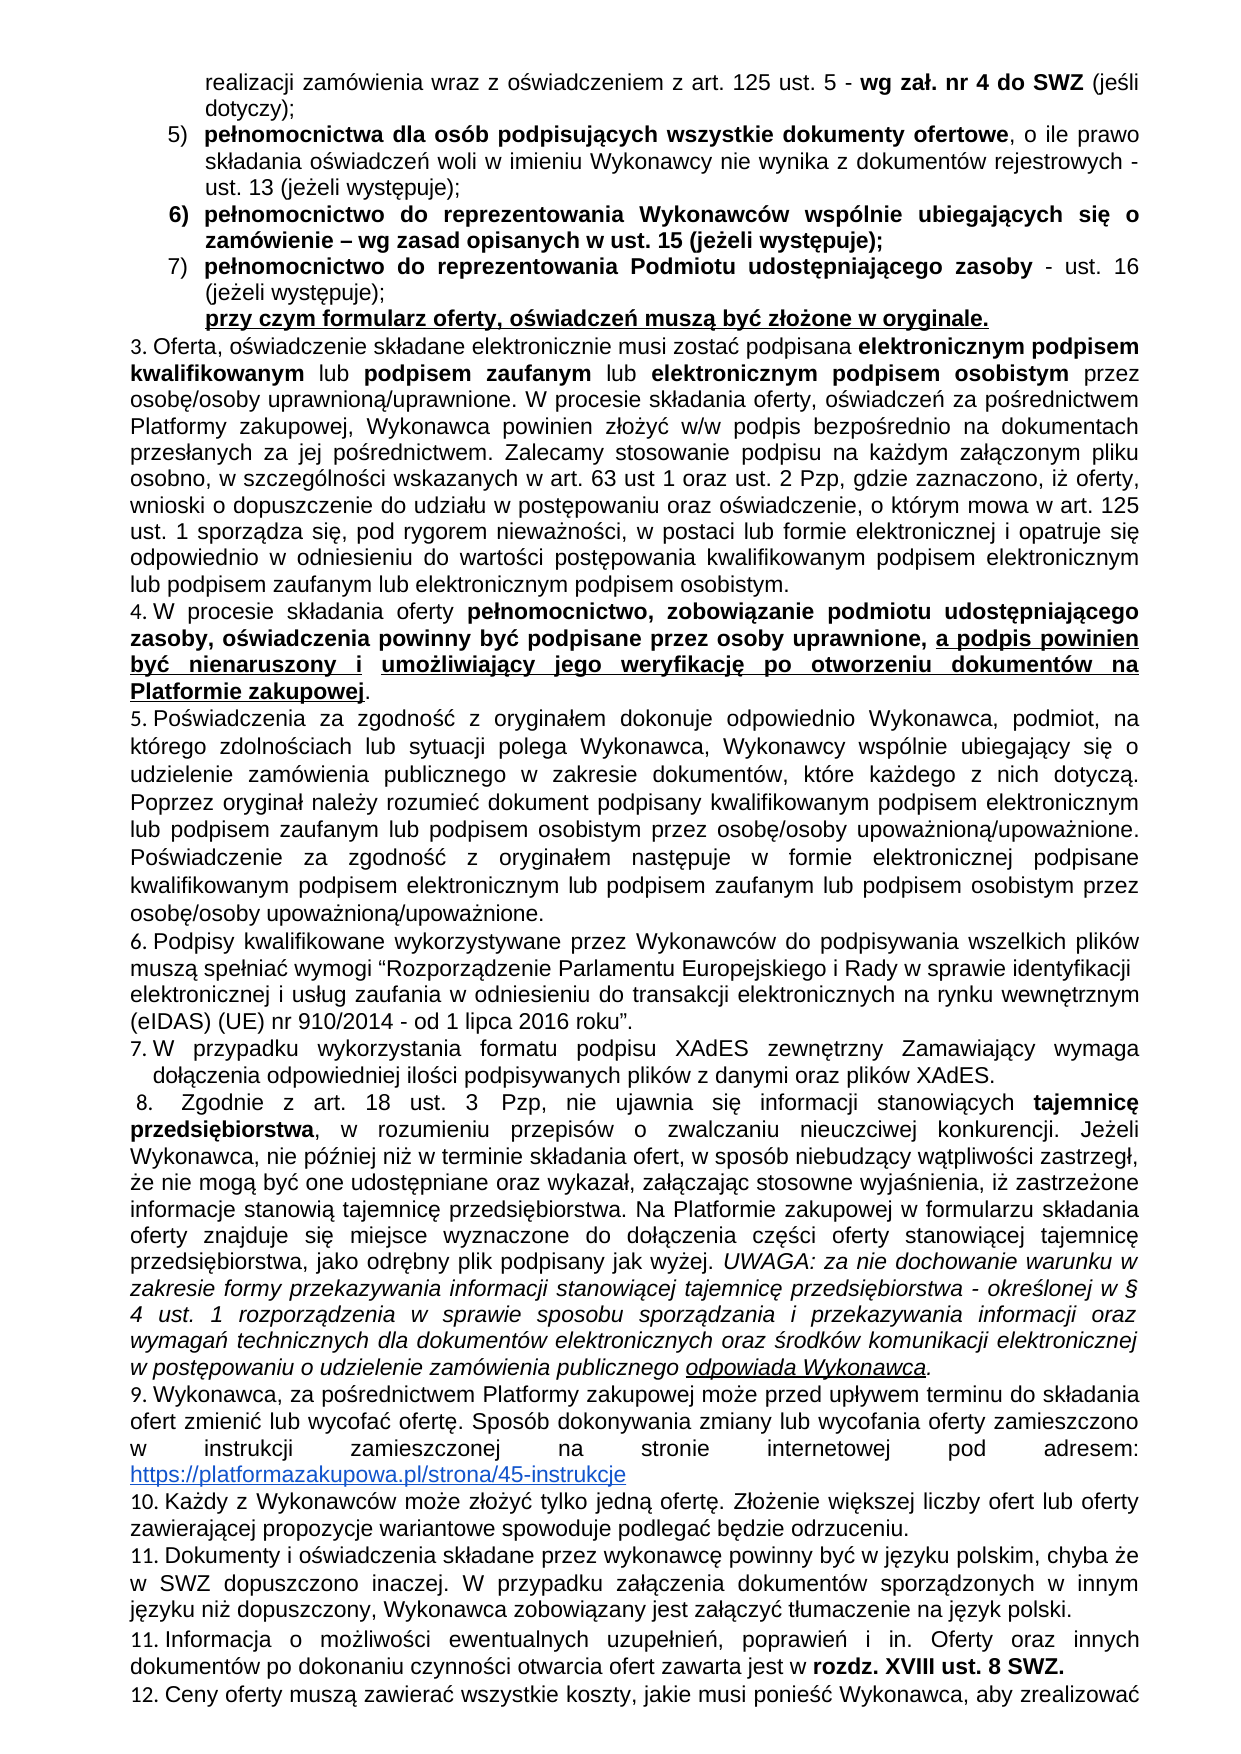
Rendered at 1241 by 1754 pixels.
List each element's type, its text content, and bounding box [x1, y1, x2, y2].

list Poświadczenia za zgodność z oryginałem dokonuje odpowiednio Wykonawca, podmiot, na którego zdolnościach lub sytuacji polega Wykonawca, Wykonawcy wspólnie ubiegający się o udzielenie zamówienia publicznego w zakresie dokumentów, które każdego z nich dotyczą. Poprzez oryginał należy rozumieć dokument podpisany kwalifikowanym podpisem elektronicznym lub podpisem zaufanym lub podpisem osobistym przez osobę/osoby upoważnioną/upoważnione. Poświadczenie za zgodność z oryginałem następuje w formie elektronicznej podpisane kwalifikowanym podpisem elektronicznym lub podpisem zaufanym lub podpisem osobistym przez osobę/osoby upoważnioną/upoważnione. [130, 704, 1139, 927]
list Podpisy kwalifikowane wykorzystywane przez Wykonawców do podpisywania wszelkich plików muszą spełniać wymogi “Rozporządzenie Parlamentu Europejskiego i Rady w sprawie identyfikacji [130, 927, 1139, 981]
list W procesie składania oferty pełnomocnictwo, zobowiązanie podmiotu udostępniającego zasoby, oświadczenia powinny być podpisane przez osoby uprawnione, a podpis powinien być nienaruszony i umożliwiający jego weryfikację po otworzeniu dokumentów na Platformie zakupowej. [130, 597, 1139, 704]
list pełnomocnictwa dla osób podpisujących wszystkie dokumenty ofertowe, o ile prawo składania oświadczeń woli w imieniu Wykonawcy nie wynika z dokumentów rejestrowych - ust. 13 (jeżeli występuje); [167, 121, 1139, 201]
list pełnomocnictwo do reprezentowania Wykonawców wspólnie ubiegających się o zamówienie – wg zasad opisanych w ust. 15 (jeżeli występuje); [169, 201, 1139, 253]
list Wykonawca, za pośrednictwem Platformy zakupowej może przed upływem terminu do składania ofert zmienić lub wycofać ofertę. Sposób dokonywania zmiany lub wycofania oferty zamieszczono w instrukcji zamieszczonej na stronie internetowej pod adresem: https://platformazakupowa.pl/strona/45-instrukcje [130, 1380, 1139, 1487]
list Oferta, oświadczenie składane elektronicznie musi zostać podpisana elektronicznym podpisem kwalifikowanym lub podpisem zaufanym lub elektronicznym podpisem osobistym przez osobę/osoby uprawnioną/uprawnione. W procesie składania oferty, oświadczeń za pośrednictwem Platformy zakupowej, Wykonawca powinien złożyć w/w podpis bezpośrednio na dokumentach przesłanych za jej pośrednictwem. Zalecamy stosowanie podpisu na każdym załączonym pliku osobno, w szczególności wskazanych w art. 63 ust 1 oraz ust. 2 Pzp, gdzie zaznaczono, iż oferty, wnioski o dopuszczenie do udziału w postępowaniu oraz oświadczenie, o którym mowa w art. 125 ust. 1 sporządza się, pod rygorem nieważności, w postaci lub formie elektronicznej i opatruje się odpowiednio w odniesieniu do wartości postępowania kwalifikowanym podpisem elektronicznym lub podpisem zaufanym lub elektronicznym podpisem osobistym. [130, 332, 1139, 597]
text przy czym formularz oferty, oświadczeń muszą być złożone w oryginale. [205, 305, 1139, 332]
list Informacja o możliwości ewentualnych uzupełnień, poprawień i in. Oferty oraz innych dokumentów po dokonaniu czynności otwarcia ofert zawarta jest w rozdz. XVIII ust. 8 SWZ. [130, 1625, 1139, 1680]
list Zgodnie z art. 18 ust. 3 Pzp, nie ujawnia się informacji stanowiących tajemnicę przedsiębiorstwa, w rozumieniu przepisów o zwalczaniu nieuczciwej konkurencji. Jeżeli Wykonawca, nie później niż w terminie składania ofert, w sposób niebudzący wątpliwości zastrzegł, że nie mogą być one udostępniane oraz wykazał, załączając stosowne wyjaśnienia, iż zastrzeżone informacje stanowią tajemnicę przedsiębiorstwa. Na Platformie zakupowej w formularzu składania oferty znajduje się miejsce wyznaczone do dołączenia części oferty stanowiącej tajemnicę przedsiębiorstwa, jako odrębny plik podpisany jak wyżej. UWAGA: za nie dochowanie warunku w zakresie formy przekazywania informacji stanowiącej tajemnicę przedsiębiorstwa - określonej w § 4 ust. 1 rozporządzenia w sprawie sposobu sporządzania i przekazywania informacji oraz wymagań technicznych dla dokumentów elektronicznych oraz środków komunikacji elektronicznej w postępowaniu o udzielenie zamówienia publicznego odpowiada Wykonawca. [130, 1088, 1139, 1380]
list Dokumenty i oświadczenia składane przez wykonawcę powinny być w języku polskim, chyba że w SWZ dopuszczono inaczej. W przypadku załączenia dokumentów sporządzonych w innym języku niż dopuszczony, Wykonawca zobowiązany jest załączyć tłumaczenie na język polski. [130, 1542, 1139, 1622]
list Każdy z Wykonawców może złożyć tylko jedną ofertę. Złożenie większej liczby ofert lub oferty zawierającej propozycje wariantowe spowoduje podlegać będzie odrzuceniu. [130, 1487, 1139, 1542]
list W przypadku wykorzystania formatu podpisu XAdES zewnętrzny Zamawiający wymaga dołączenia odpowiedniej ilości podpisywanych plików z danymi oraz plików XAdES. [130, 1034, 1139, 1088]
list pełnomocnictwo do reprezentowania Podmiotu udostępniającego zasoby - ust. 16 (jeżeli występuje); [167, 254, 1139, 305]
text realizacji zamówienia wraz z oświadczeniem z art. 125 ust. 5 - wg zał. nr 4 do SWZ (jeśli dotyczy); [205, 69, 1139, 121]
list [130, 1680, 1139, 1708]
text elektronicznej i usług zaufania w odniesieniu do transakcji elektronicznych na rynku wewnętrznym (eIDAS) (UE) nr 910/2014 - od 1 lipca 2016 roku”. [130, 981, 1139, 1034]
